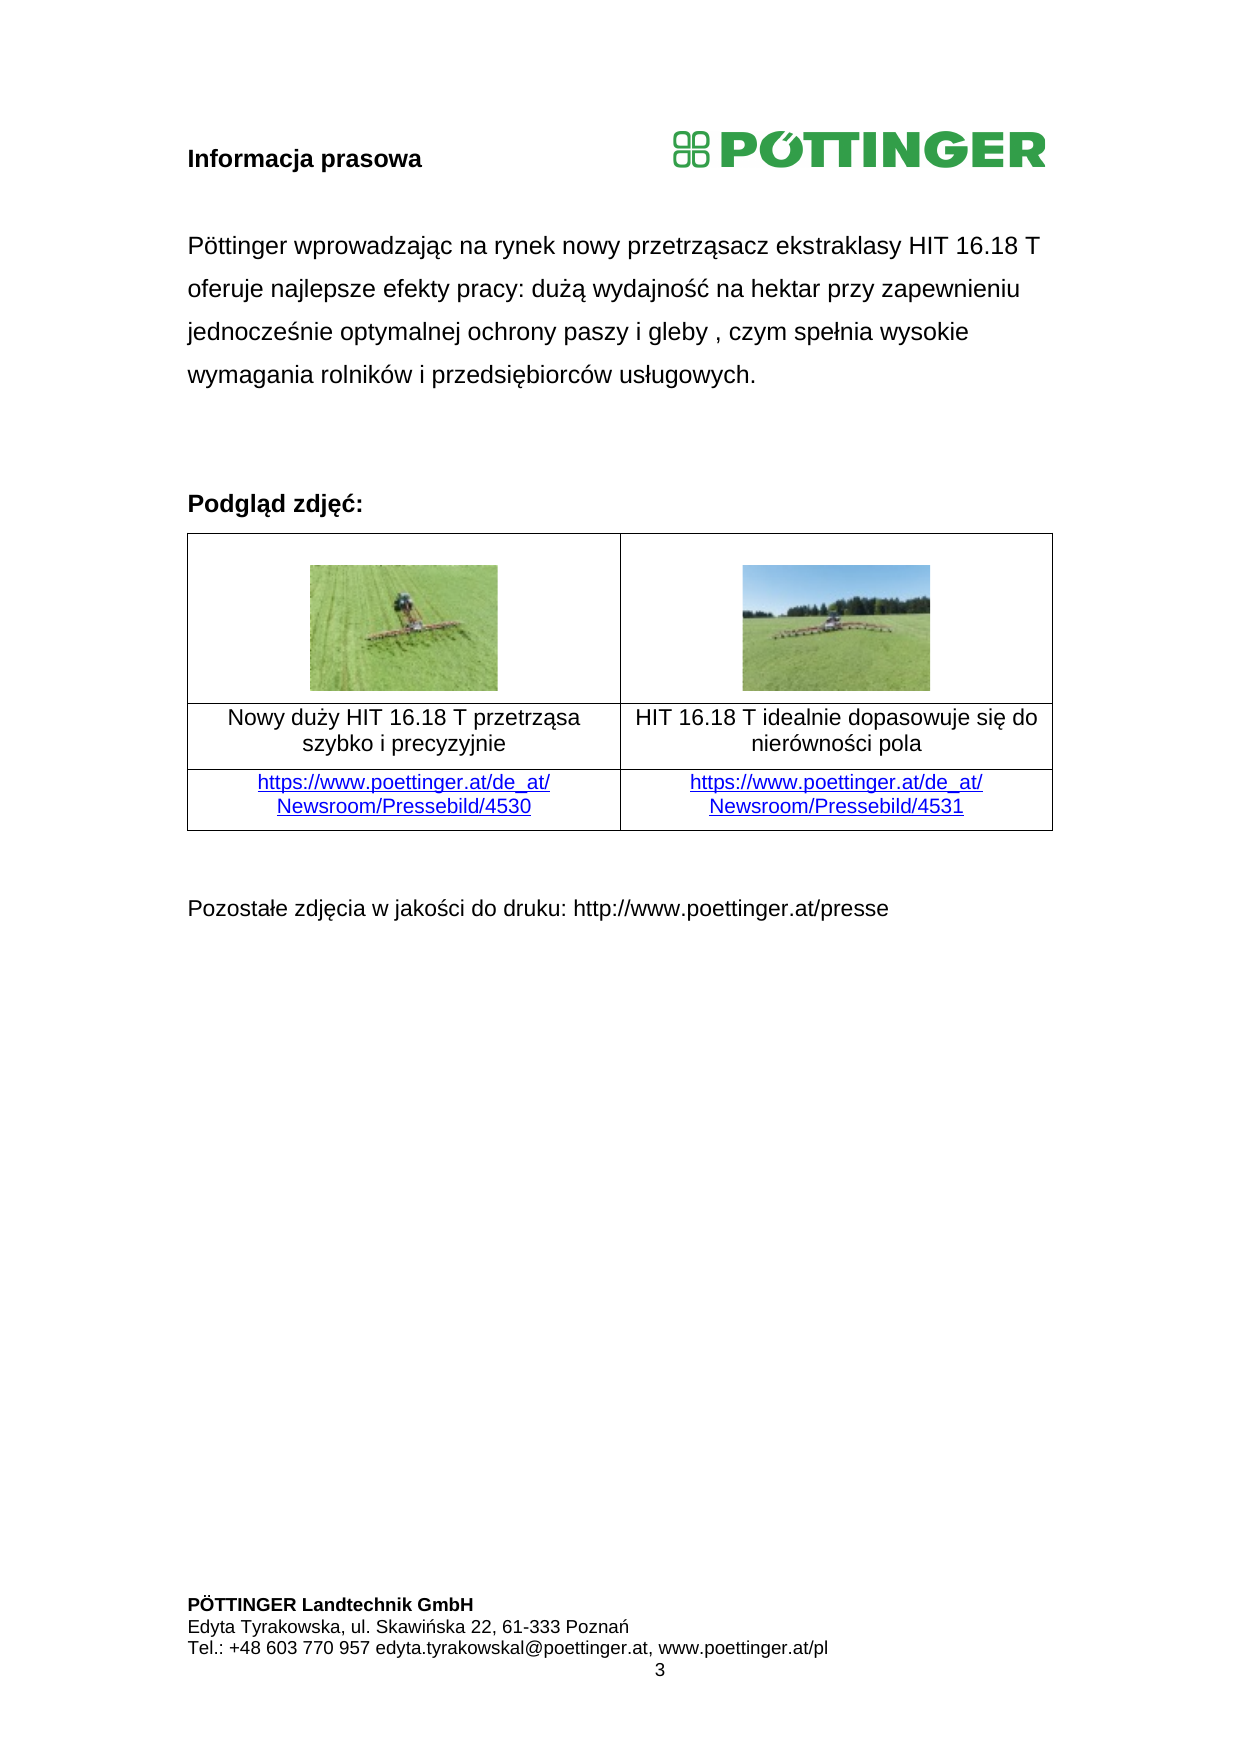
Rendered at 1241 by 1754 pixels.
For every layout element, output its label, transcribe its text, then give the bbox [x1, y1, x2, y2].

table_cell HIT 16.18 T idealnie dopasowuje się do nierówności pola [621, 704, 1052, 769]
text Podgląd zdjęć: [187, 489, 1053, 518]
table_cell https://www.poettinger.at/de_at/Newsroom/Pressebild/4531 [621, 770, 1052, 830]
table_header [188, 534, 620, 703]
table_header [621, 534, 1052, 703]
text Pöttinger wprowadzając na rynek nowy przetrząsacz ekstraklasy HIT 16.18 T oferuje najlepsze efekty pracy: dużą wydajność na hektar przy zapewnieniu jednocześnie optymalnej ochrony paszy i gleby , czym spełnia wysokie wymagania rolników i przedsiębiorców usługowych. [187, 231, 1053, 389]
table_cell Nowy duży HIT 16.18 T przetrząsa szybko i precyzyjnie [188, 704, 620, 769]
picture [310, 565, 498, 691]
picture [673, 131, 1046, 168]
text Pozostałe zdjęcia w jakości do druku: http://www.poettinger.at/presse [187, 895, 1053, 921]
picture [742, 565, 930, 691]
table_cell https://www.poettinger.at/de_at/Newsroom/Pressebild/4530 [188, 770, 620, 830]
